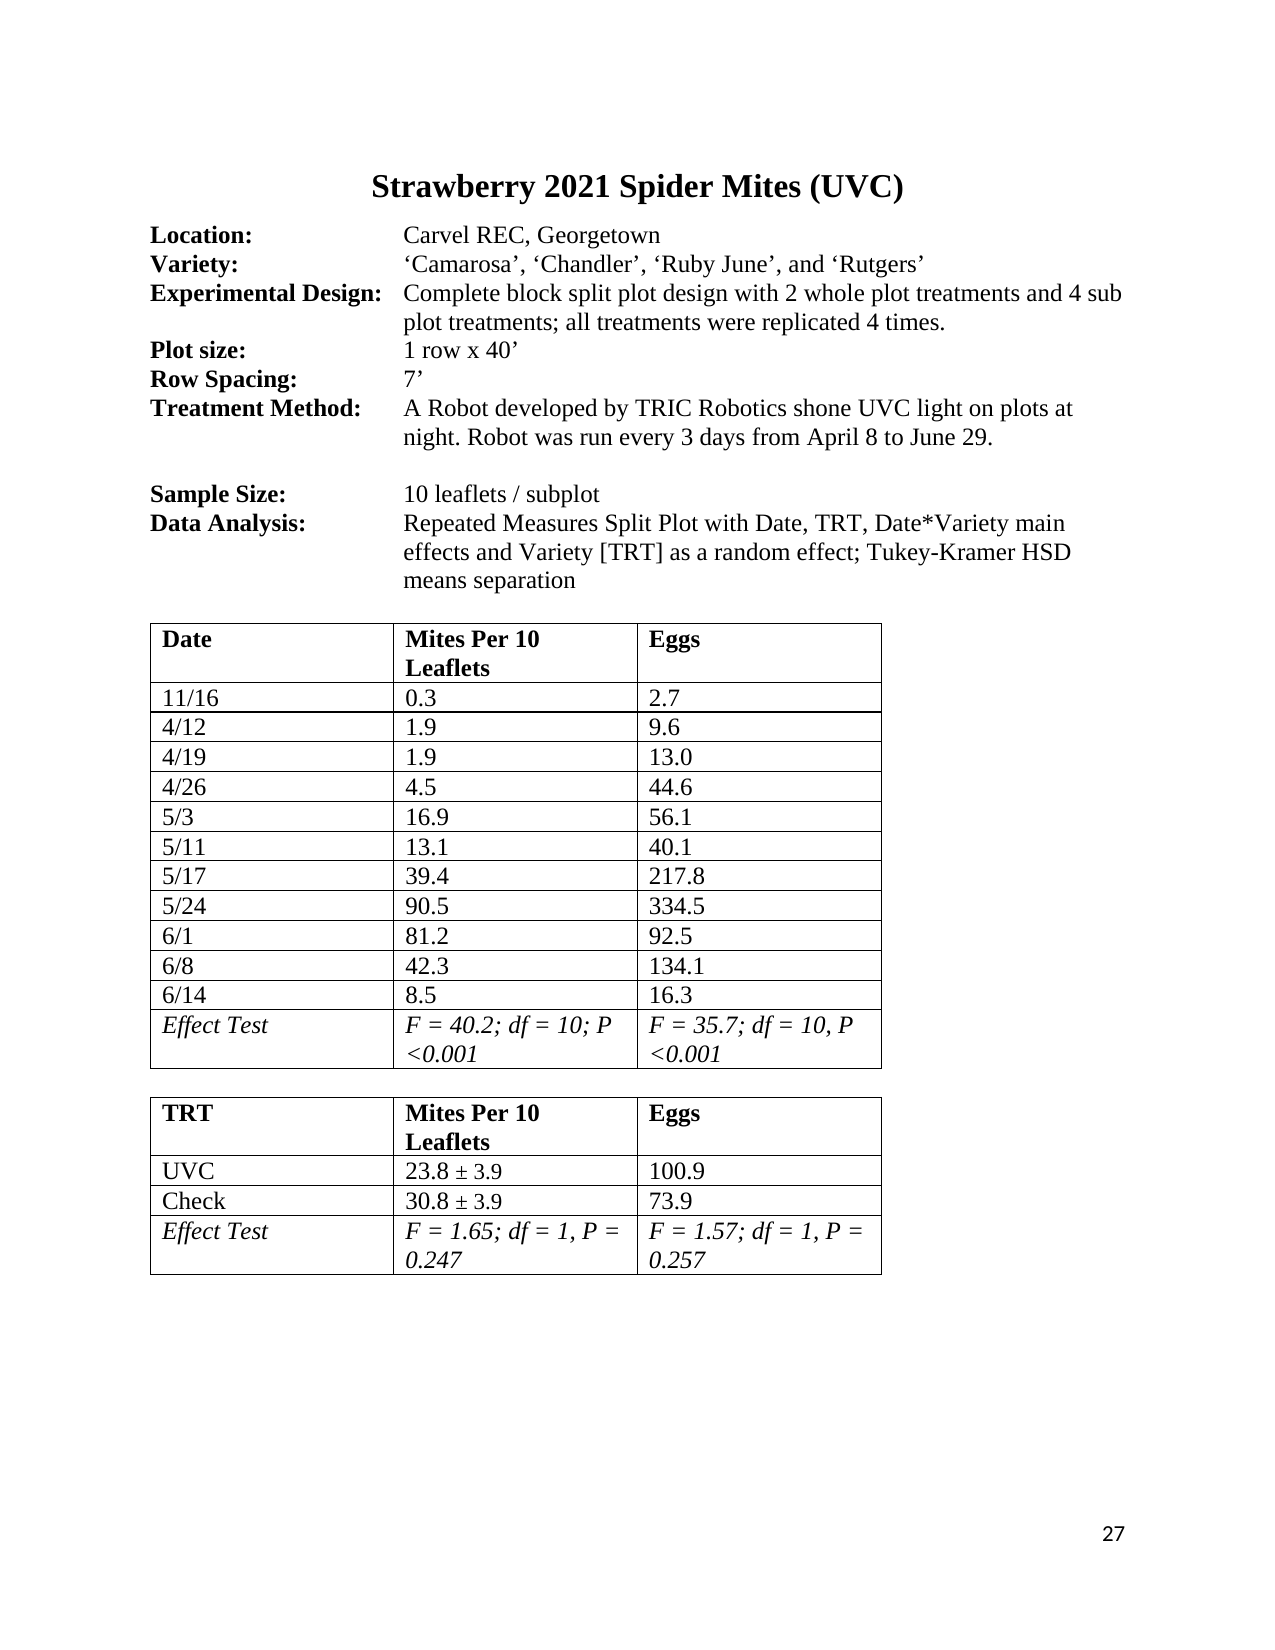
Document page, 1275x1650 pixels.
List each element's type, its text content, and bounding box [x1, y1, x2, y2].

table_cell 4.5 [394, 772, 637, 801]
table_cell 92.5 [638, 921, 881, 950]
text Variety: ‘Camarosa’, ‘Chandler’, ‘Ruby June’, and ‘Rutgers’ [150, 249, 1125, 278]
table_cell 134.1 [638, 951, 881, 979]
table_cell 4/19 [151, 742, 393, 771]
table_cell Effect Test [151, 1010, 393, 1068]
table_cell 334.5 [638, 891, 881, 920]
table_header Eggs [638, 624, 881, 682]
table_cell 5/17 [151, 861, 393, 890]
text Treatment Method: A Robot developed by TRIC Robotics shone UVC light on plots at night. Robot was run every 3 days from April 8 to June 29. [150, 393, 1125, 451]
table_cell F = 1.65; df = 1, P = 0.247 [394, 1216, 637, 1273]
table_cell 90.5 [394, 891, 637, 920]
table_cell 217.8 [638, 861, 881, 890]
table_cell F = 1.57; df = 1, P = 0.257 [638, 1216, 881, 1273]
table_cell 8.5 [394, 981, 637, 1009]
table_cell 23.8 ± 3.9 [394, 1156, 637, 1185]
table_cell 1.9 [394, 742, 637, 771]
table_cell 40.1 [638, 832, 881, 860]
table_cell F = 40.2; df = 10; P <0.001 [394, 1010, 637, 1068]
table_cell 4/12 [151, 713, 393, 741]
table_cell 5/11 [151, 832, 393, 860]
table_cell UVC [151, 1156, 393, 1185]
text Plot size: 1 row x 40’ [150, 336, 1125, 364]
table_cell 6/8 [151, 951, 393, 979]
text Experimental Design: Complete block split plot design with 2 whole plot treatments and 4 sub plot treatments; all treatments were replicated 4 times. [150, 278, 1125, 336]
table_cell 30.8 ± 3.9 [394, 1186, 637, 1215]
table_cell Check [151, 1186, 393, 1215]
table_cell 81.2 [394, 921, 637, 950]
table_cell 0.3 [394, 683, 637, 711]
table_header Mites Per 10 Leaflets [394, 624, 637, 682]
text Sample Size: 10 leaflets / subplot [150, 479, 1125, 508]
table_cell F = 35.7; df = 10, P <0.001 [638, 1010, 881, 1068]
table_cell 5/3 [151, 802, 393, 831]
table_cell 42.3 [394, 951, 637, 979]
table_cell 9.6 [638, 713, 881, 741]
table_cell 16.3 [638, 981, 881, 1009]
table_cell 13.1 [394, 832, 637, 860]
table_header Mites Per 10 Leaflets [394, 1098, 637, 1155]
table_cell 11/16 [151, 683, 393, 711]
table_cell 5/24 [151, 891, 393, 920]
text Location: Carvel REC, Georgetown [150, 221, 1125, 249]
table_header TRT [151, 1098, 393, 1155]
text Row Spacing: 7’ [150, 364, 1125, 393]
table_cell 4/26 [151, 772, 393, 801]
subtitle Strawberry 2021 Spider Mites (UVC) [150, 167, 1125, 205]
table_cell 73.9 [638, 1186, 881, 1215]
text Data Analysis: Repeated Measures Split Plot with Date, TRT, Date*Variety main effects and Variety [TRT] as a random effect; Tukey-Kramer HSD means separation [150, 508, 1125, 594]
table_cell 56.1 [638, 802, 881, 831]
table_header Date [151, 624, 393, 682]
table_cell 6/1 [151, 921, 393, 950]
table_cell Effect Test [151, 1216, 393, 1273]
table_cell 39.4 [394, 861, 637, 890]
table_cell 1.9 [394, 713, 637, 741]
table_cell 13.0 [638, 742, 881, 771]
table_cell 16.9 [394, 802, 637, 831]
table_cell 6/14 [151, 981, 393, 1009]
table_cell 100.9 [638, 1156, 881, 1185]
table_cell 2.7 [638, 683, 881, 711]
table_header Eggs [638, 1098, 881, 1155]
table_cell 44.6 [638, 772, 881, 801]
